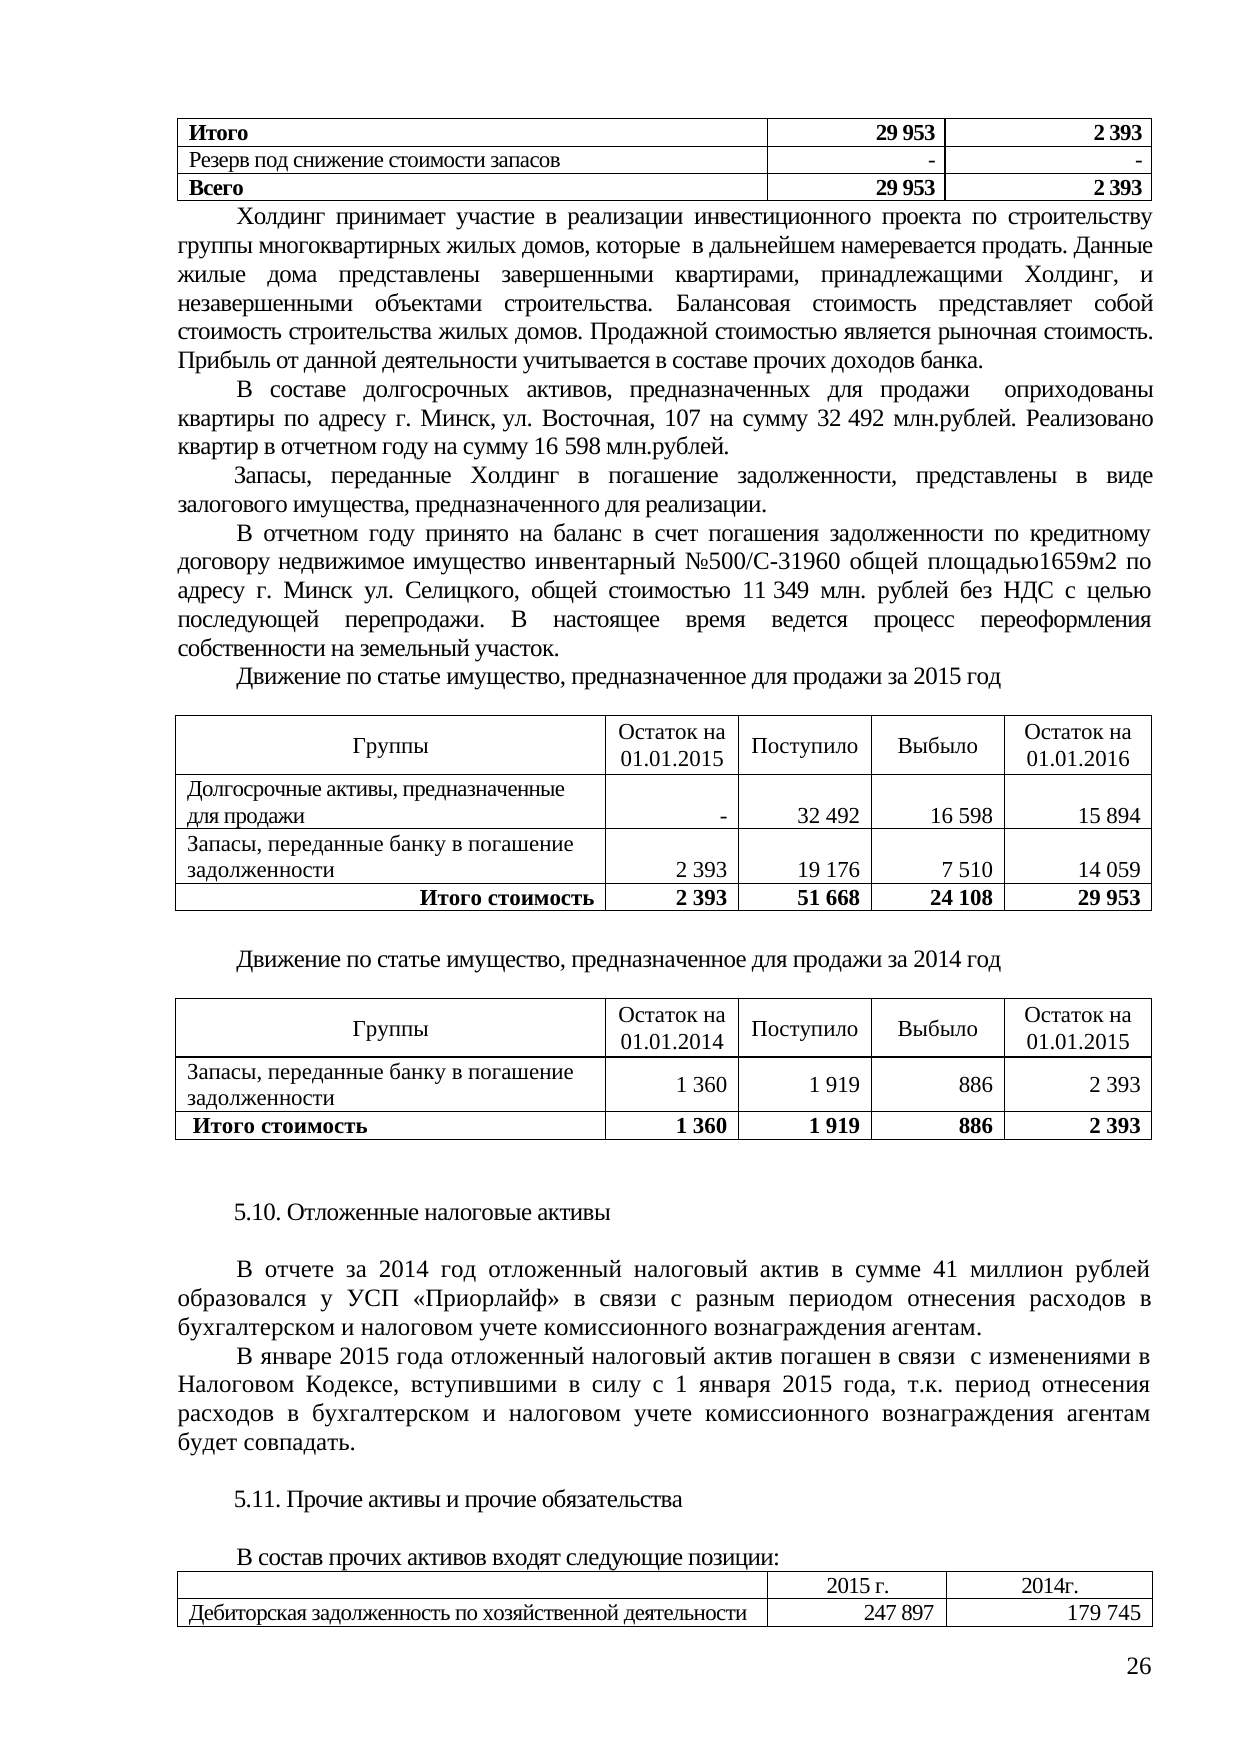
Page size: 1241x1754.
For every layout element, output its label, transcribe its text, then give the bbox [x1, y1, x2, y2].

table_cell Итого [178, 119, 767, 146]
table_cell 19 176 [739, 829, 871, 883]
text В состав прочих активов входят следующие позиции: [177, 1542, 1154, 1571]
table_cell 886 [872, 1112, 1004, 1138]
table_header Остаток на 01.01.2014 [606, 999, 738, 1056]
table_cell 16 598 [872, 775, 1004, 828]
table_cell 1 360 [606, 1058, 738, 1111]
table_cell 29 953 [1005, 884, 1151, 910]
table_header Поступило [739, 716, 871, 773]
table_cell 24 108 [872, 884, 1004, 910]
table_cell 1 360 [606, 1112, 738, 1138]
table_cell Долгосрочные активы, предназначенные для продажи [176, 775, 605, 828]
table_cell 2 393 [1005, 1058, 1151, 1111]
table_cell Всего [178, 174, 767, 200]
table_cell 1 919 [739, 1112, 871, 1138]
table_cell 247 897 [768, 1599, 946, 1626]
table_cell Запасы, переданные банку в погашение задолженности [176, 829, 605, 883]
table_cell Итого стоимость [176, 884, 605, 910]
text 5.10. Отложенные налоговые активы [177, 1197, 1154, 1226]
text В отчете за 2014 год отложенный налоговый актив в сумме 41 миллион рублей образовался у УСП «Приорлайф» в связи с разным периодом отнесения расходов в бухгалтерском и налоговом учете комиссионного вознаграждения агентам. [177, 1254, 1152, 1341]
table_cell 2 393 [606, 884, 738, 910]
text Запасы, переданные Холдинг в погашение задолженности, представлены в виде залогового имущества, предназначенного для реализации. [177, 460, 1154, 518]
text 5.11. Прочие активы и прочие обязательства [177, 1484, 1154, 1513]
table_header Остаток на 01.01.2015 [606, 716, 738, 773]
table_cell 32 492 [739, 775, 871, 828]
table_cell 29 953 [768, 174, 944, 200]
text В отчетном году принято на баланс в счет погашения задолженности по кредитному договору недвижимое имущество инвентарный №500/С-31960 общей площадью1659м2 по адресу г. Минск ул. Селицкого, общей стоимостью 11 349 млн. рублей без НДС с целью последующей перепродажи. В настоящее время ведется процесс переоформления собственности на земельный участок. [177, 518, 1152, 661]
table_cell 15 894 [1005, 775, 1151, 828]
table_header Группы [176, 999, 605, 1056]
table_cell 2 393 [946, 119, 1151, 146]
table_cell 7 510 [872, 829, 1004, 883]
table_cell 179 745 [947, 1599, 1152, 1626]
table_cell 14 059 [1005, 829, 1151, 883]
table_cell Итого стоимость [176, 1112, 605, 1138]
table_cell - [946, 147, 1151, 173]
table_cell 2 393 [946, 174, 1151, 200]
table_cell 886 [872, 1058, 1004, 1111]
table_header Выбыло [872, 999, 1004, 1056]
table_cell - [768, 147, 944, 173]
table_header Остаток на 01.01.2016 [1005, 716, 1151, 773]
table_header Группы [176, 716, 605, 773]
text Холдинг принимает участие в реализации инвестиционного проекта по строительству группы многоквартирных жилых домов, которые в дальнейшем намеревается продать. Данные жилые дома представлены завершенными квартирами, принадлежащими Холдинг, и незавершенными объектами строительства. Балансовая стоимость представляет собой стоимость строительства жилых домов. Продажной стоимостью является рыночная стоимость. Прибыль от данной деятельности учитывается в составе прочих доходов банка. [177, 201, 1154, 374]
table_cell 29 953 [768, 119, 944, 146]
table_cell 2 393 [1005, 1112, 1151, 1138]
table_header [178, 1572, 767, 1598]
list Движение по статье имущество, предназначенное для продажи за 2015 год [177, 661, 1152, 690]
text В январе 2015 года отложенный налоговый актив погашен в связи с изменениями в Налоговом Кодексе, вступившими в силу с 1 января 2015 года, т.к. период отнесения расходов в бухгалтерском и налоговом учете комиссионного вознаграждения агентам будет совпадать. [177, 1341, 1152, 1456]
list Движение по статье имущество, предназначенное для продажи за 2014 год [177, 944, 1152, 973]
table_header Выбыло [872, 716, 1004, 773]
table_cell Дебиторская задолженность по хозяйственной деятельности [178, 1599, 767, 1626]
table_header Остаток на 01.01.2015 [1005, 999, 1151, 1056]
table_cell Запасы, переданные банку в погашение задолженности [176, 1058, 605, 1111]
table_cell 1 919 [739, 1058, 871, 1111]
table_header 2014г. [947, 1572, 1152, 1598]
text В составе долгосрочных активов, предназначенных для продажи оприходованы квартиры по адресу г. Минск, ул. Восточная, 107 на сумму 32 492 млн.рублей. Реализовано квартир в отчетном году на сумму 16 598 млн.рублей. [177, 374, 1154, 460]
table_cell 51 668 [739, 884, 871, 910]
table_cell 2 393 [606, 829, 738, 883]
table_cell Резерв под снижение стоимости запасов [178, 147, 767, 173]
table_header Поступило [739, 999, 871, 1056]
table_header 2015 г. [768, 1572, 946, 1598]
table_cell - [606, 775, 738, 828]
